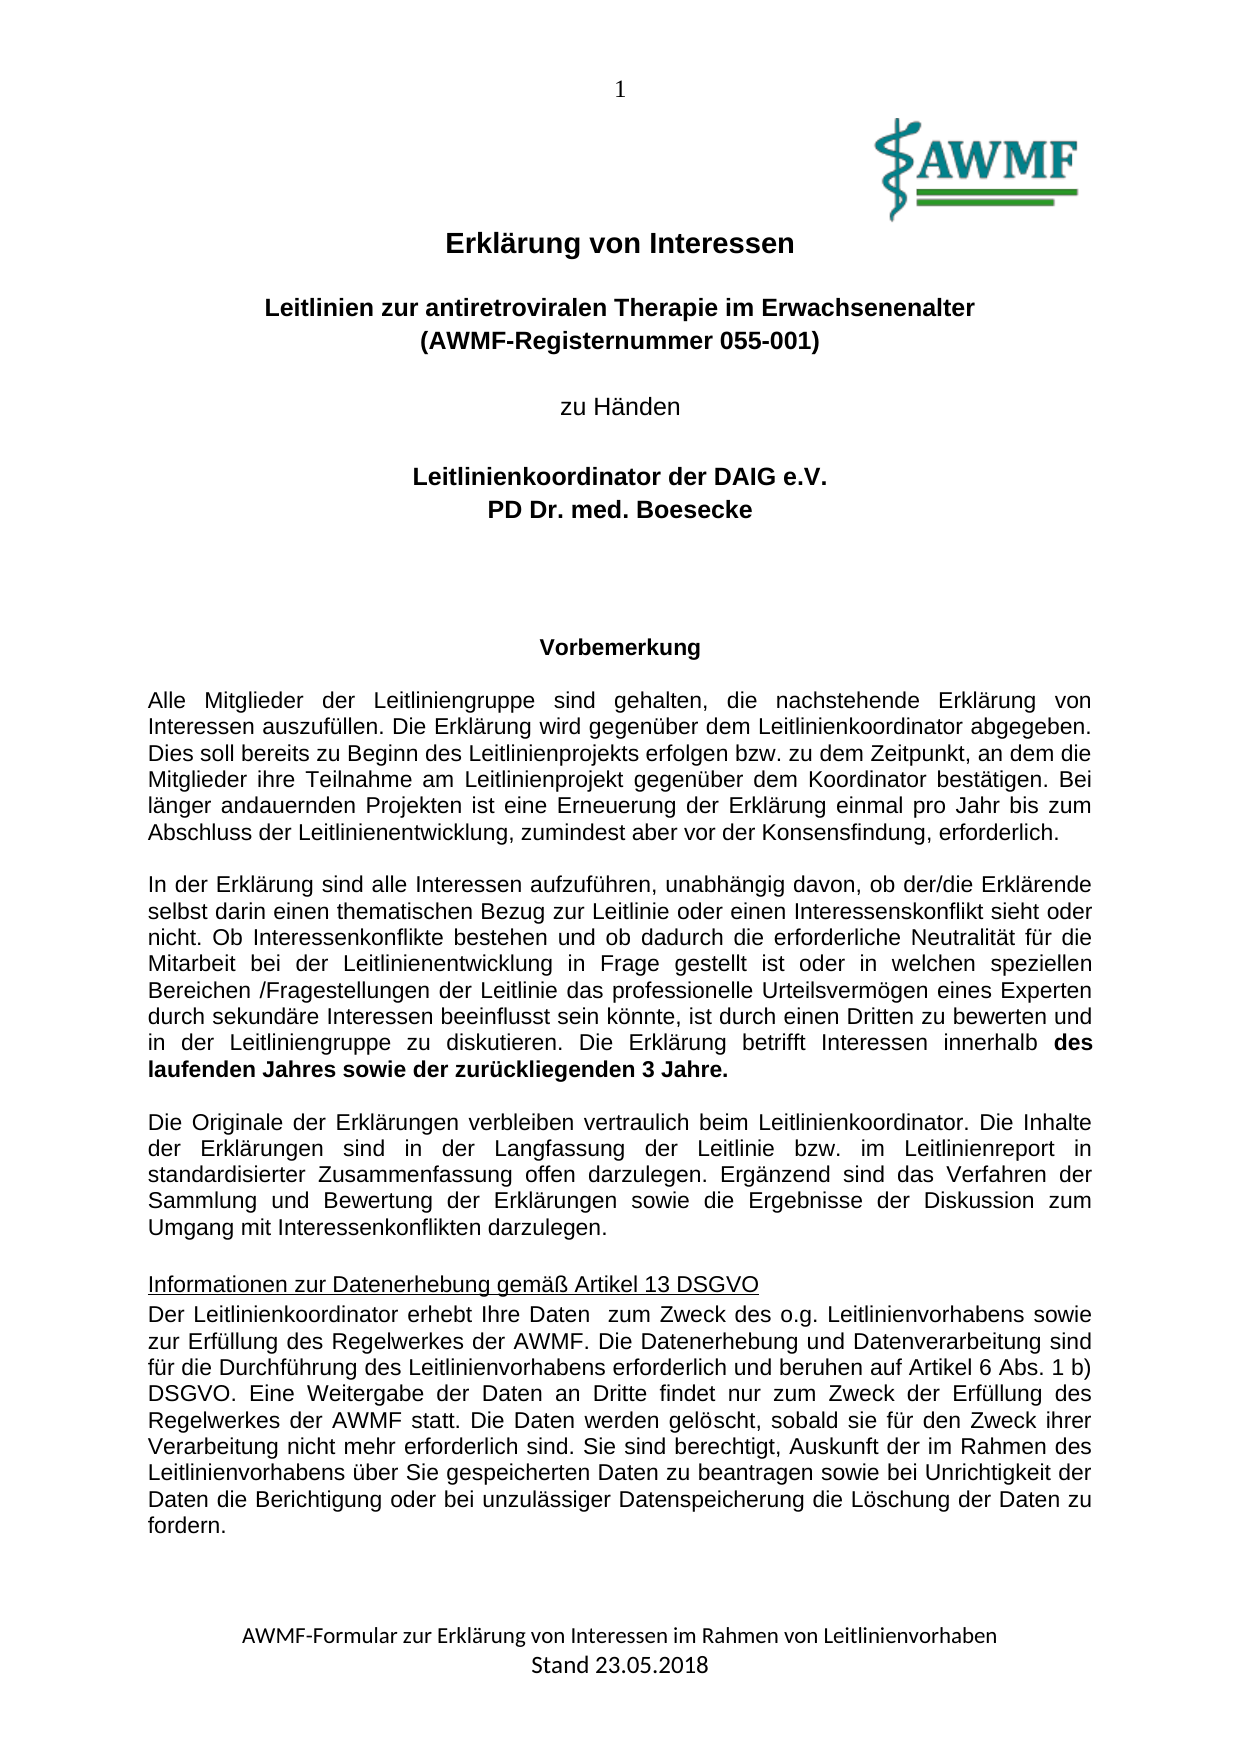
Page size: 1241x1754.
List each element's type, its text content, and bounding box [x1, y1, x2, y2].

subtitle PD Dr. med. Boesecke [148, 495, 1092, 524]
text Informationen zur Datenerhebung gemäß Artikel 13 DSGVO [148, 1271, 1092, 1297]
text Alle Mitglieder der Leitliniengruppe sind gehalten, die nachstehende Erklärung von Interessen auszufüllen. Die Erklärung wird gegenüber dem Leitlinienkoordinator abgegeben. Dies soll bereits zu Beginn des Leitlinienprojekts erfolgen bzw. zu dem Zeitpunkt, an dem die Mitglieder ihre Teilnahme am Leitlinienprojekt gegenüber dem Koordinator bestätigen. Bei länger andauernden Projekten ist eine Erneuerung der Erklärung einmal pro Jahr bis zum Abschluss der Leitlinienentwicklung, zumindest aber vor der Konsensfindung, erforderlich. [148, 687, 1092, 845]
text Erklärung von Interessen [148, 226, 1092, 260]
subtitle Leitlinien zur antiretroviralen Therapie im Erwachsenenalter [148, 293, 1092, 322]
subtitle (AWMF-Registernummer 055-001) [148, 326, 1092, 354]
text In der Erklärung sind alle Interessen aufzuführen, unabhängig davon, ob der/die Erklärende selbst darin einen thematischen Bezug zur Leitlinie oder einen Interessenskonflikt sieht oder nicht. Ob Interessenkonflikte bestehen und ob dadurch die erforderliche Neutralität für die Mitarbeit bei der Leitlinienentwicklung in Frage gestellt ist oder in welchen speziellen Bereichen /Fragestellungen der Leitlinie das professionelle Urteilsvermögen eines Experten durch sekundäre Interessen beeinflusst sein könnte, ist durch einen Dritten zu bewerten und in der Leitliniengruppe zu diskutieren. Die Erklärung betrifft Interessen innerhalb des laufenden Jahres sowie der zurückliegenden 3 Jahre. [148, 871, 1093, 1082]
subtitle zu Händen [148, 392, 1092, 420]
picture [868, 118, 1093, 227]
text Der Leitlinienkoordinator erhebt Ihre Daten zum Zweck des o.g. Leitlinienvorhabens sowie zur Erfüllung des Regelwerkes der AWMF. Die Datenerhebung und Datenverarbeitung sind für die Durchführung des Leitlinienvorhabens erforderlich und beruhen auf Artikel 6 Abs. 1 b) DSGVO. Eine Weitergabe der Daten an Dritte findet nur zum Zweck der Erfüllung des Regelwerkes der AWMF statt. Die Daten werden gelöscht, sobald sie für den Zweck ihrer Verarbeitung nicht mehr erforderlich sind. Sie sind berechtigt, Auskunft der im Rahmen des Leitlinienvorhabens über Sie gespeicherten Daten zu beantragen sowie bei Unrichtigkeit der Daten die Berichtigung oder bei unzulässiger Datenspeicherung die Löschung der Daten zu fordern. [148, 1301, 1092, 1538]
text Vorbemerkung [148, 634, 1092, 660]
subtitle Leitlinienkoordinator der DAIG e.V. [148, 462, 1092, 491]
text Die Originale der Erklärungen verbleiben vertraulich beim Leitlinienkoordinator. Die Inhalte der Erklärungen sind in der Langfassung der Leitlinie bzw. im Leitlinienreport in standardisierter Zusammenfassung offen darzulegen. Ergänzend sind das Verfahren der Sammlung und Bewertung der Erklärungen sowie die Ergebnisse der Diskussion zum Umgang mit Interessenkonflikten darzulegen. [148, 1108, 1092, 1240]
